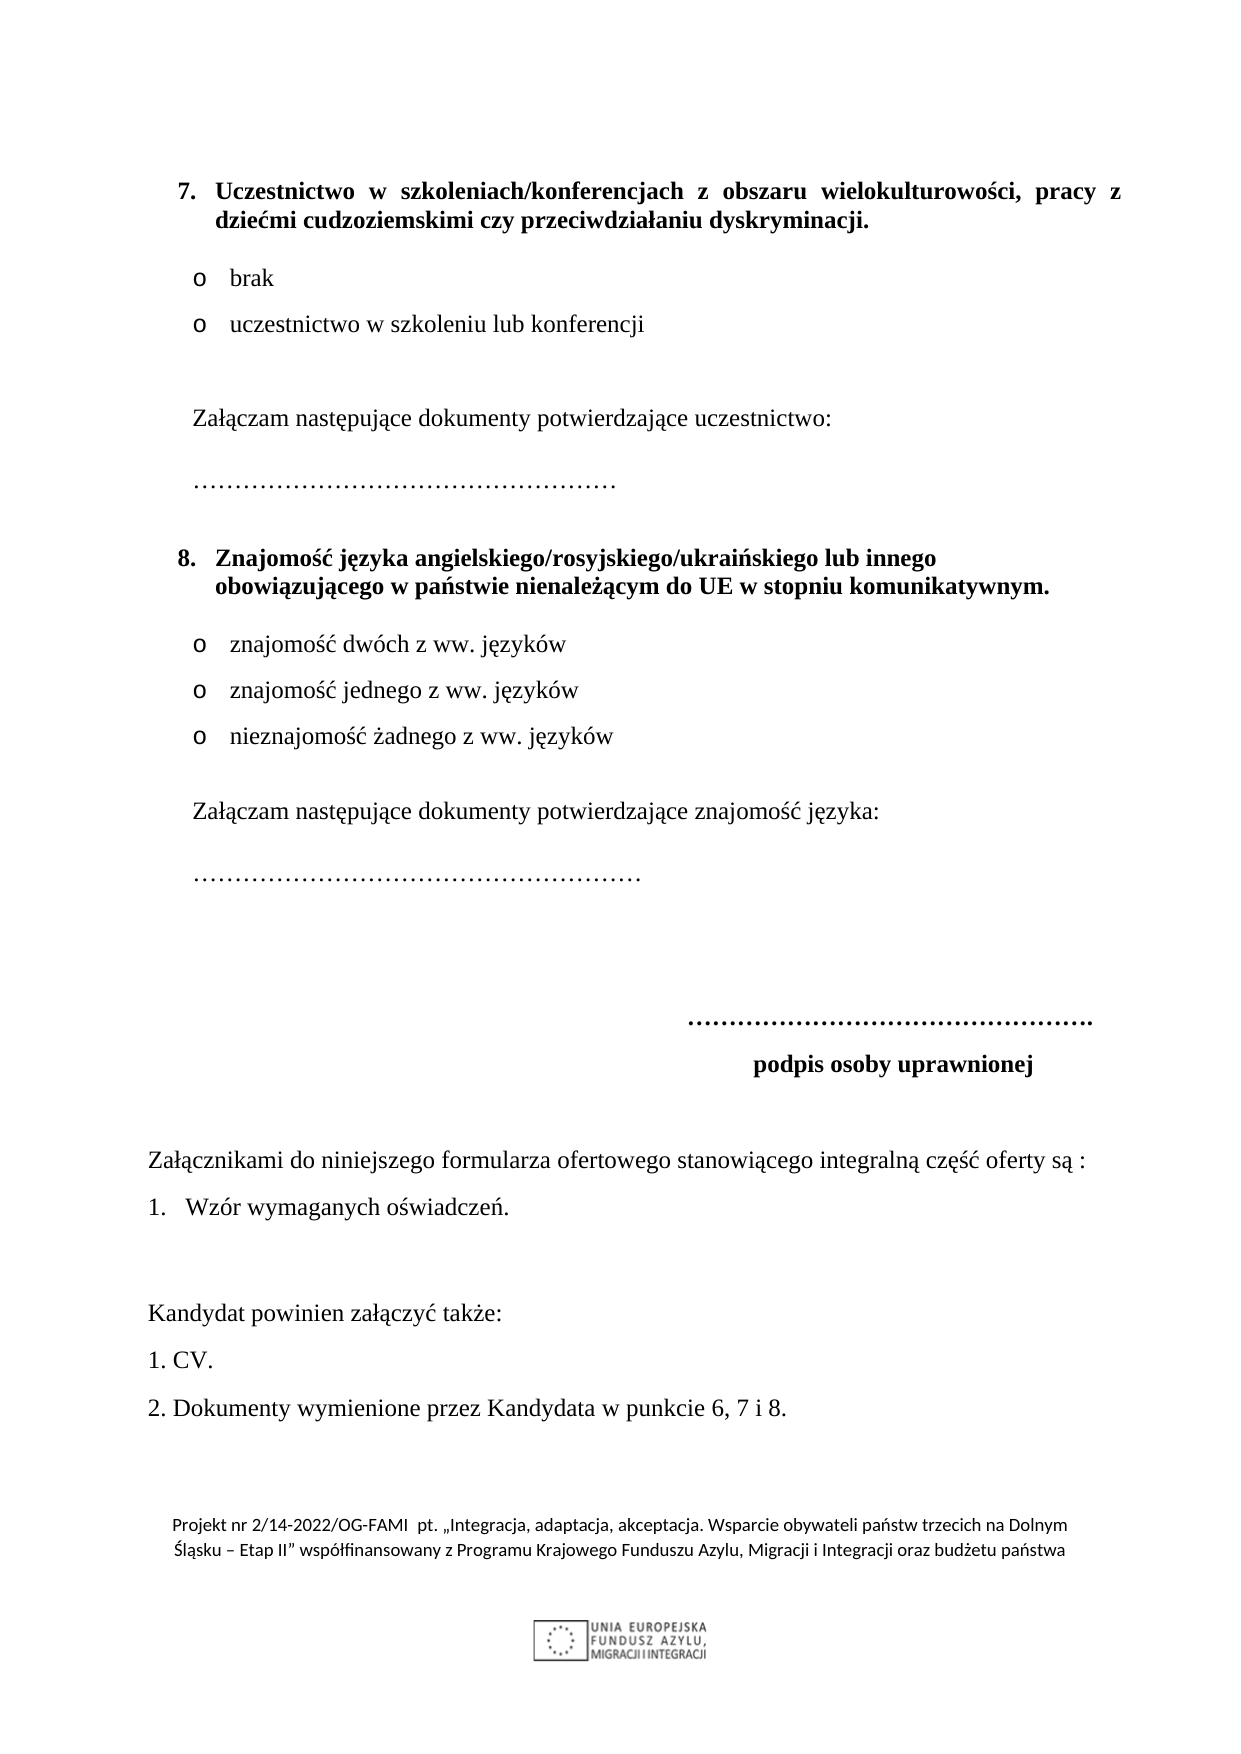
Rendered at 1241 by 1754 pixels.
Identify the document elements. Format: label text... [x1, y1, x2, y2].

text 2. Dokumenty wymienione przez Kandydata w punkcie 6, 7 i 8. [148, 1393, 1093, 1422]
list znajomość jednego z ww. języków [192, 675, 1093, 706]
list znajomość dwóch z ww. języków [192, 629, 1093, 660]
picture [533, 1620, 707, 1662]
text Załączam następujące dokumenty potwierdzające znajomość języka: ……………………………………………… [192, 796, 1093, 887]
list Znajomość języka angielskiego/rosyjskiego/ukraińskiego lub innego obowiązującego w państwie nienależącym do UE w stopniu komunikatywnym. [177, 543, 1093, 600]
text Załącznikami do niniejszego formularza ofertowego stanowiącego integralną część oferty są : [148, 1145, 1093, 1173]
list Wzór wymaganych oświadczeń. [148, 1192, 1093, 1221]
text Kandydat powinien załączyć także: [148, 1298, 1093, 1326]
text podpis osoby uprawnionej [148, 1049, 1034, 1078]
text …………………………………………. [148, 1002, 1093, 1030]
list nieznajomość żadnego z ww. języków [192, 721, 1093, 752]
text Załączam następujące dokumenty potwierdzające uczestnictwo: …………………………………………… [192, 403, 1093, 524]
text 1. CV. [148, 1345, 1093, 1374]
list uczestnictwo w szkoleniu lub konferencji [192, 309, 1122, 340]
list Uczestnictwo w szkoleniach/konferencjach z obszaru wielokulturowości, pracy z dziećmi cudzoziemskimi czy przeciwdziałaniu dyskryminacji. [148, 176, 1093, 234]
list brak [192, 263, 1122, 293]
